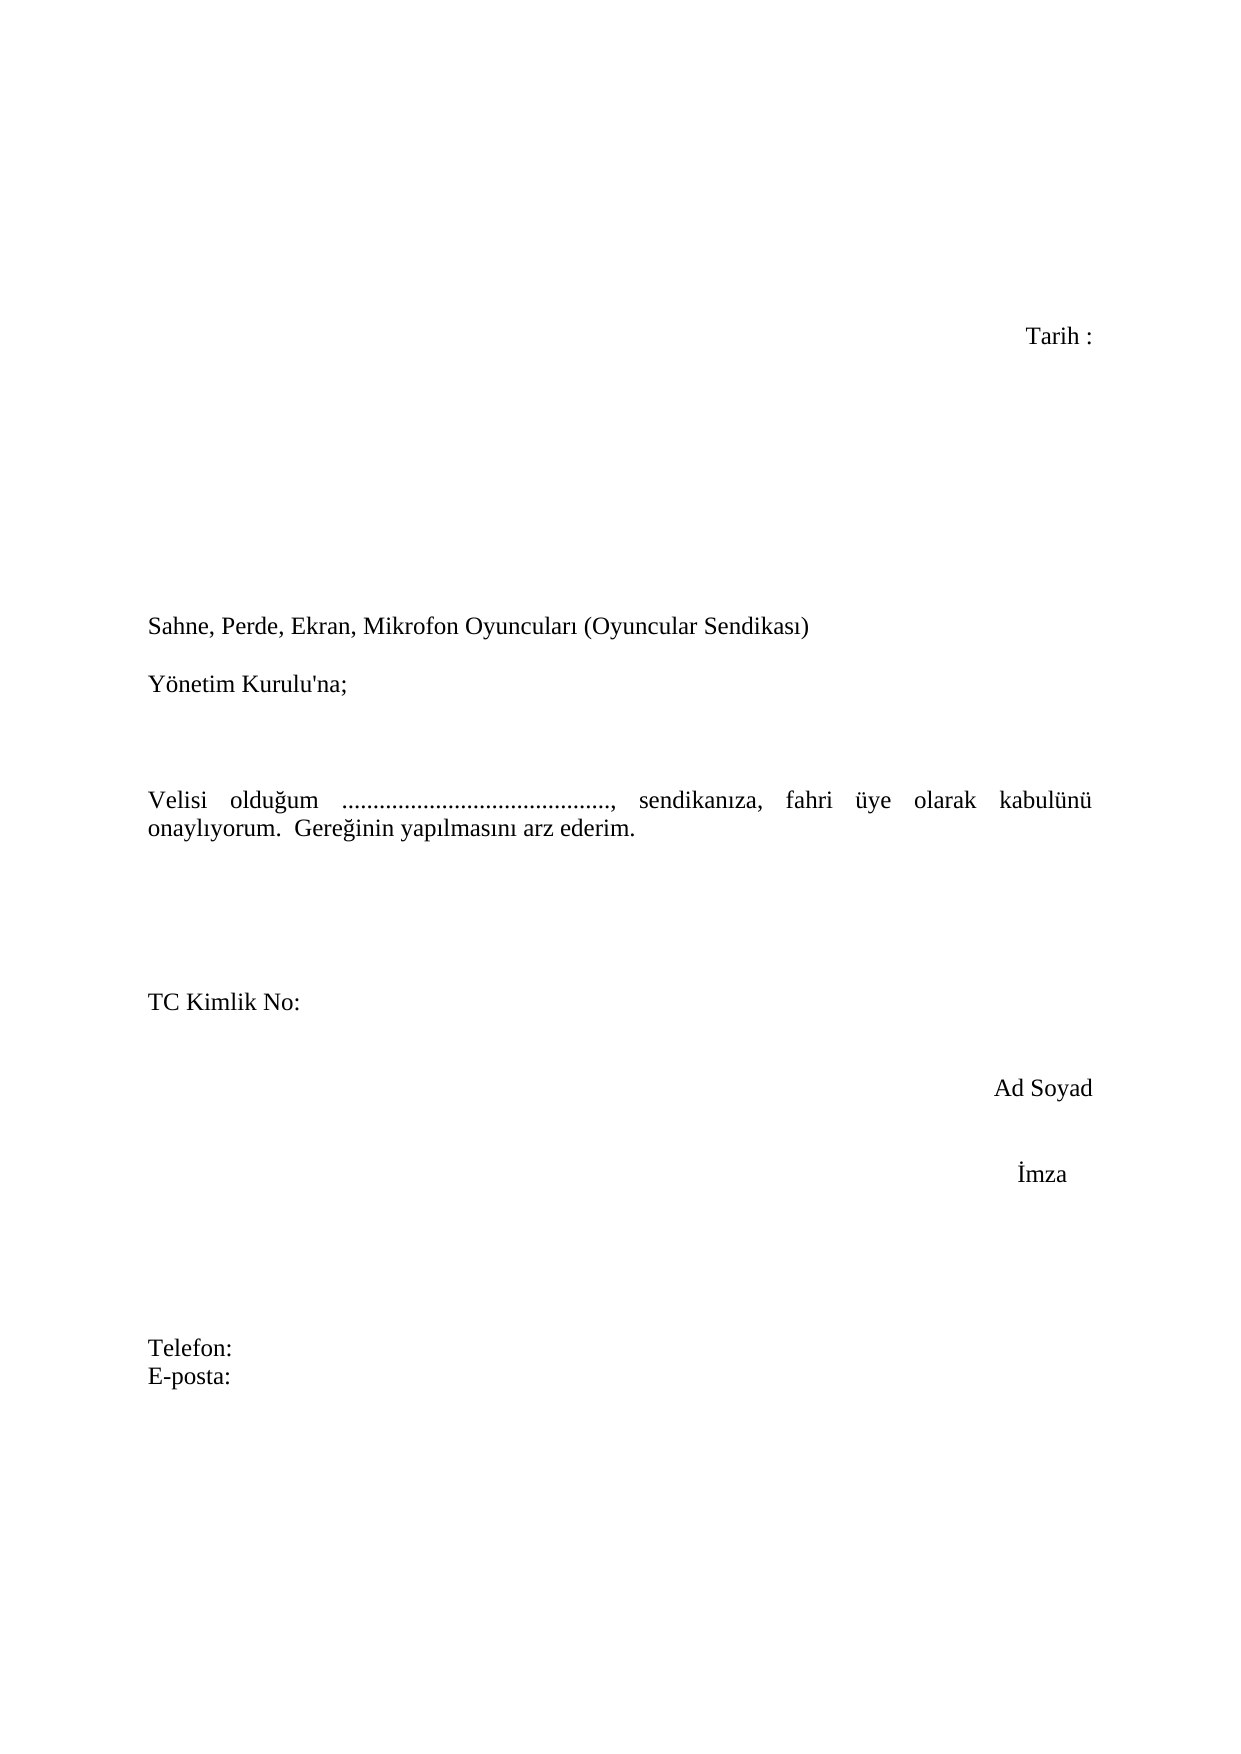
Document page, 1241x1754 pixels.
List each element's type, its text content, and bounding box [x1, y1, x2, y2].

text E-posta: [148, 1361, 1093, 1390]
text Sahne, Perde, Ekran, Mikrofon Oyuncuları (Oyuncular Sendikası) [148, 611, 1093, 640]
text Yönetim Kurulu'na; [148, 669, 1093, 698]
text TC Kimlik No: [148, 987, 1093, 1016]
text Velisi olduğum ..........................................., sendikanıza, fahri üye olarak kabulünü onaylıyorum. Gereğinin yapılmasını arz ederim. [148, 785, 1093, 842]
text İmza [148, 1159, 1093, 1188]
text Ad Soyad [148, 1073, 1093, 1102]
text Tarih : [148, 321, 1093, 350]
text Telefon: [148, 1333, 1093, 1361]
